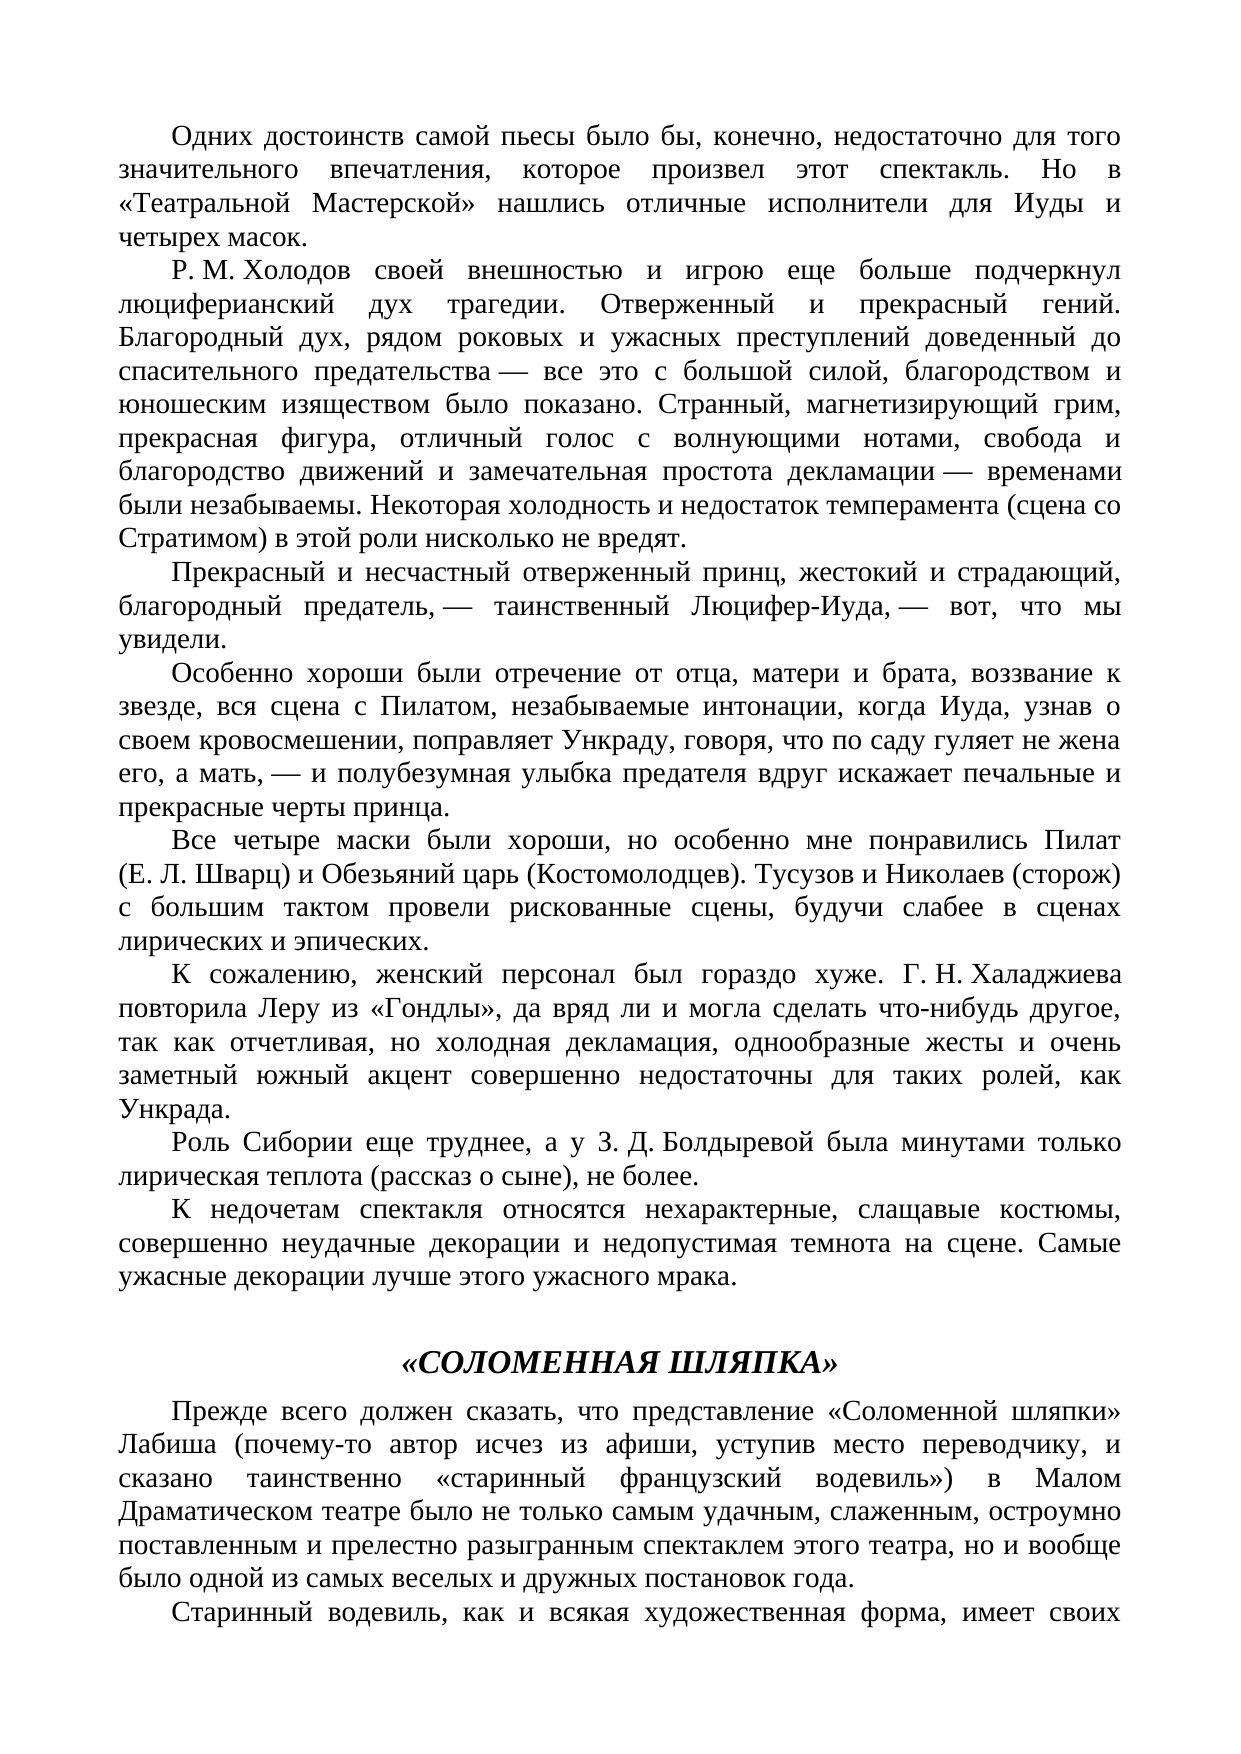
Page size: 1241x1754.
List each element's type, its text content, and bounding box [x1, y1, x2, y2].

text {98} Роль Сибории еще труднее, а у З. Д. Болдыревой была минутами только лирическая теплота (рассказ о сыне), не более. [118, 1124, 1122, 1191]
text Особенно хороши были отречение от отца, матери и брата, воззвание к звезде, вся сцена с Пилатом, незабываемые интонации, когда Иуда, узнав о своем кровосмешении, поправляет Ункраду, говоря, что по саду гуляет не жена его, а мать, — и полубезумная улыбка предателя вдруг искажает печальные и прекрасные черты принца. [118, 655, 1122, 822]
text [118, 1594, 1122, 1628]
text Все четыре маски были хороши, но особенно мне понравились Пилат (Е. Л. Шварц) и Обезьяний царь (Костомолодцев). Тусузов и Николаев (сторож) с большим тактом провели рискованные сцены, будучи слабее в сценах лирических и эпических. [118, 822, 1122, 957]
text Прежде всего должен сказать, что представление «Соломенной шляпки» Лабиша (почему-то автор исчез из афиши, уступив место переводчику, и сказано таинственно «старинный французский водевиль») в Малом Драматическом театре было не только самым удачным, слаженным, остроумно поставленным и прелестно разыгранным спектаклем этого театра, но и вообще было одной из самых веселых и дружных постановок года. [118, 1393, 1122, 1594]
text {97} Одних достоинств самой пьесы было бы, конечно, недостаточно для того значительного впечатления, которое произвел этот спектакль. Но в «Театральной Мастерской» нашлись отличные исполнители для Иуды и четырех масок. [118, 118, 1122, 252]
text К сожалению, женский персонал был гораздо хуже. Г. Н. Халаджиева повторила Леру из «Гондлы», да вряд ли и могла сделать что-нибудь другое, так как отчетливая, но холодная декламация, однообразные жесты и очень заметный южный акцент совершенно недостаточны для таких ролей, как Ункрада. [118, 957, 1122, 1124]
text К недочетам спектакля относятся нехарактерные, слащавые костюмы, совершенно неудачные декорации и недопустимая темнота на сцене. Самые ужасные декорации лучше этого ужасного мрака. [118, 1191, 1122, 1292]
text Р. М. Холодов своей внешностью и игрою еще больше подчеркнул люциферианский дух трагедии. Отверженный и прекрасный гений. Благородный дух, рядом роковых и ужасных преступлений доведенный до спасительного предательства — все это с большой силой, благородством и юношеским изяществом было показано. Странный, магнетизирующий грим, прекрасная фигура, отличный голос с волнующими нотами, свобода и благородство движений и замечательная простота декламации — временами были незабываемы. Некоторая холодность и недостаток темперамента (сцена со Стратимом) в этой роли нисколько не вредят. [118, 252, 1122, 554]
text Прекрасный и несчастный отверженный принц, жестокий и страдающий, благородный предатель, — таинственный Люцифер-Иуда, — вот, что мы увидели. [118, 554, 1122, 655]
subtitle «Соломенная шляпка» [118, 1342, 1122, 1380]
